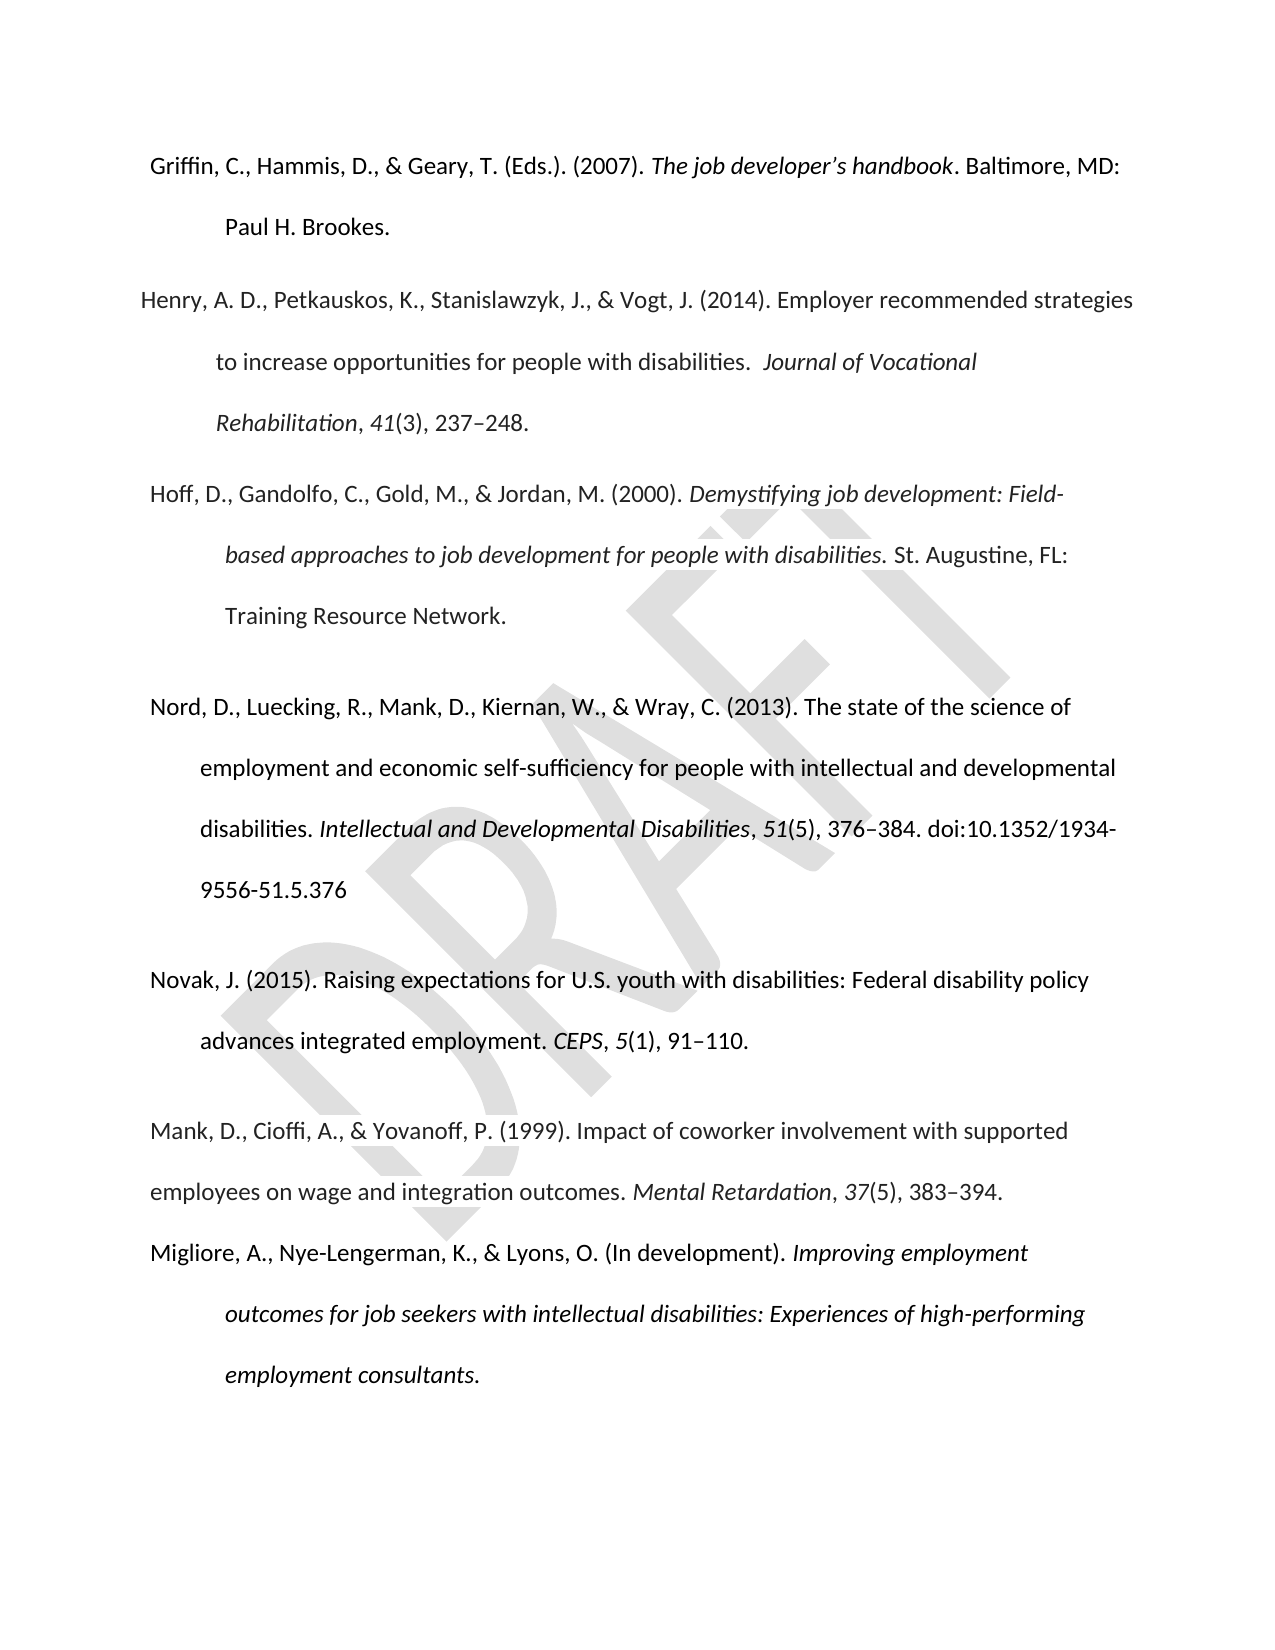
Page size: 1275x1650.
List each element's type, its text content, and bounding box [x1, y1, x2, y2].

text Nord, D., Luecking, R., Mank, D., Kiernan, W., & Wray, C. (2013). The state of the science of employment and economic self-sufficiency for people with intellectual and developmental disabilities. Intellectual and Developmental Disabilities, 51(5), 376–384. doi:10.1352/1934-9556-51.5.376 [150, 691, 1125, 904]
text Griffin, C., Hammis, D., & Geary, T. (Eds.). (2007). The job developer’s handbook. Baltimore, MD: Paul H. Brookes. [150, 150, 1125, 242]
text Mank, D., Cioffi, A., & Yovanoff, P. (1999). Impact of coworker involvement with supported employees on wage and integration outcomes. Mental Retardation, 37(5), 383–394. [150, 1115, 1125, 1207]
text Migliore, A., Nye-Lengerman, K., & Lyons, O. (In development). Improving employment outcomes for job seekers with intellectual disabilities: Experiences of high-performing employment consultants. [150, 1237, 1125, 1390]
text Hoff, D., Gandolfo, C., Gold, M., & Jordan, M. (2000). Demystifying job development: Field-based approaches to job development for people with disabilities. St. Augustine, FL: Training Resource Network. [150, 478, 1125, 631]
text Novak, J. (2015). Raising expectations for U.S. youth with disabilities: Federal disability policy advances integrated employment. CEPS, 5(1), 91–110. [150, 964, 1125, 1056]
table_cell Henry, A. D., Petkauskos, K., Stanislawzyk, J., & Vogt, J. (2014). Employer recommended strategies to increase opportunities for people with disabilities. Journal of Vocational Rehabilitation, 41(3), 237–248. [141, 272, 1153, 478]
